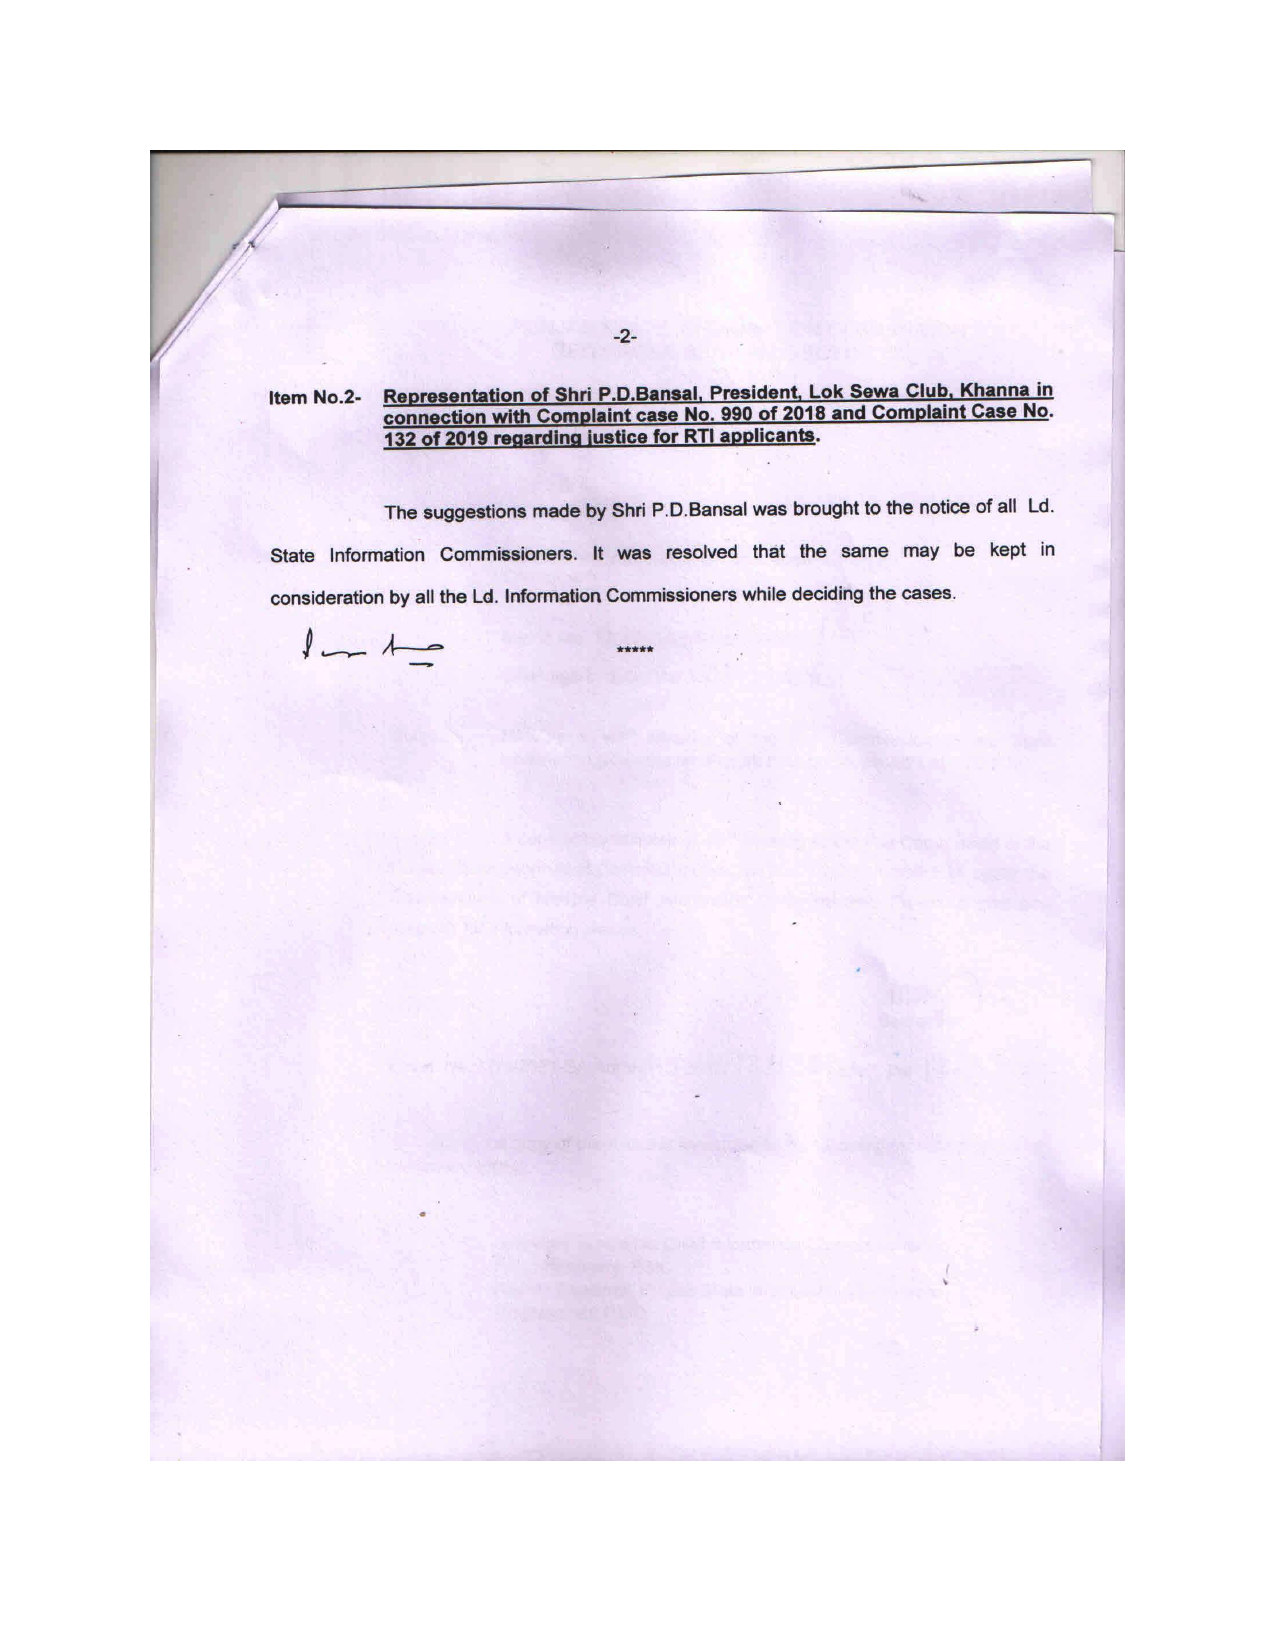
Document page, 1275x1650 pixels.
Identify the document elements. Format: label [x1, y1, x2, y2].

picture [150, 150, 1125, 1461]
